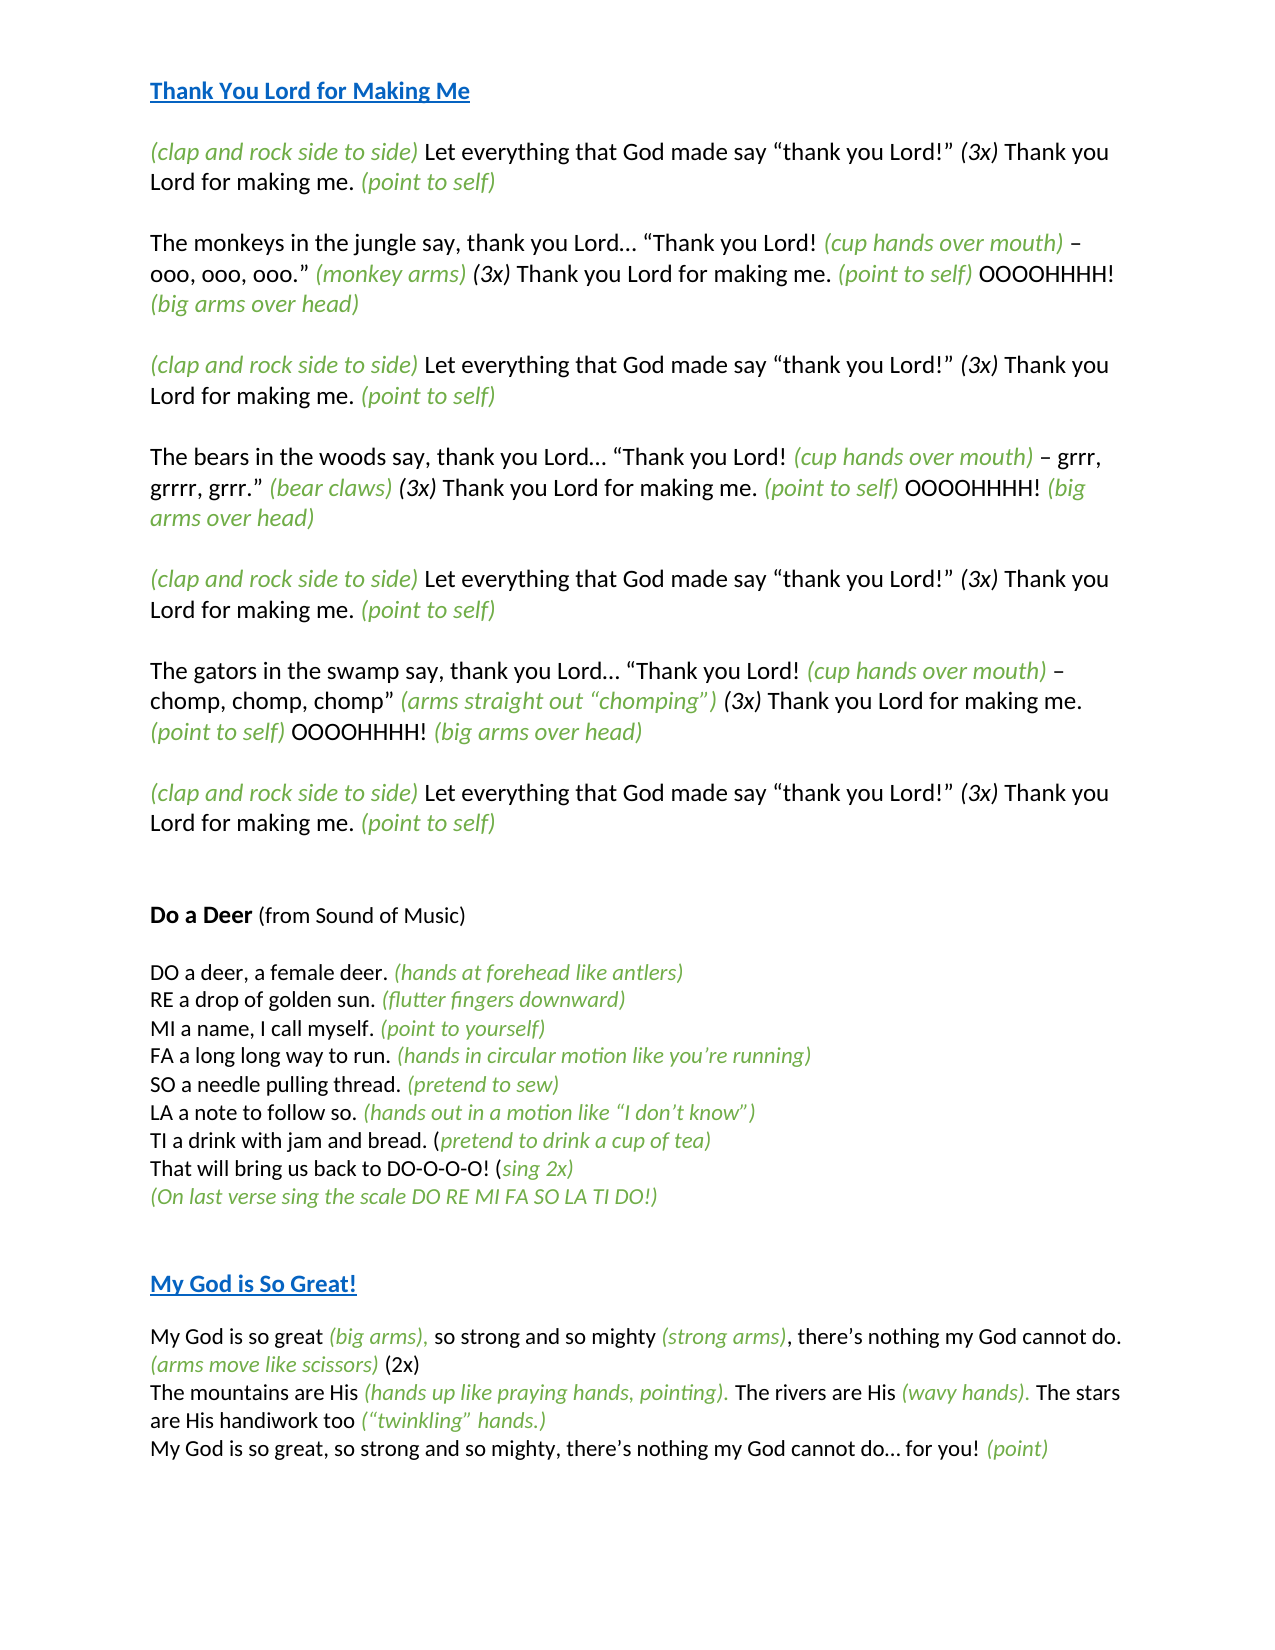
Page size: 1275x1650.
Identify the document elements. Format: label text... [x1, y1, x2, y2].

text The monkeys in the jungle say, thank you Lord… “Thank you Lord! (cup hands over mouth) – ooo, ooo, ooo.” (monkey arms) (3x) Thank you Lord for making me. (point to self) OOOOHHHH! (big arms over head) [150, 228, 1125, 319]
text LA a note to follow so. (hands out in a motion like “I don’t know”) [150, 1098, 1125, 1126]
text (On last verse sing the scale DO RE MI FA SO LA TI DO!) [150, 1182, 1125, 1210]
text (clap and rock side to side) Let everything that God made say “thank you Lord!” (3x) Thank you Lord for making me. (point to self) [150, 136, 1125, 197]
text DO a deer, a female deer. (hands at forehead like antlers) [150, 958, 1125, 986]
text Thank You Lord for Making Me [150, 75, 1125, 106]
text Do a Deer (from Sound of Music) [150, 899, 1125, 929]
text The mountains are His (hands up like praying hands, pointing). The rivers are His (wavy hands). The stars are His handiwork too (“twinkling” hands.) [150, 1378, 1125, 1434]
text RE a drop of golden sun. (flutter fingers downward) [150, 986, 1125, 1014]
text The gators in the swamp say, thank you Lord… “Thank you Lord! (cup hands over mouth) – chomp, chomp, chomp” (arms straight out “chomping”) (3x) Thank you Lord for making me. (point to self) OOOOHHHH! (big arms over head) [150, 655, 1125, 746]
text My God is So Great! [150, 1268, 1125, 1299]
text FA a long long way to run. (hands in circular motion like you’re running) SO a needle pulling thread. (pretend to sew) [150, 1042, 1125, 1098]
text TI a drink with jam and bread. (pretend to drink a cup of tea) [150, 1126, 1125, 1154]
text My God is so great, so strong and so mighty, there’s nothing my God cannot do… for you! (point) [150, 1434, 1125, 1462]
text My God is so great (big arms), so strong and so mighty (strong arms), there’s nothing my God cannot do. (arms move like scissors) (2x) [150, 1322, 1125, 1378]
text (clap and rock side to side) Let everything that God made say “thank you Lord!” (3x) Thank you Lord for making me. (point to self) [150, 563, 1125, 624]
text The bears in the woods say, thank you Lord… “Thank you Lord! (cup hands over mouth) – grrr, grrrr, grrr.” (bear claws) (3x) Thank you Lord for making me. (point to self) OOOOHHHH! (big arms over head) [150, 441, 1125, 533]
text (clap and rock side to side) Let everything that God made say “thank you Lord!” (3x) Thank you Lord for making me. (point to self) [150, 777, 1125, 838]
text That will bring us back to DO-O-O-O! (sing 2x) [150, 1154, 1125, 1182]
text (clap and rock side to side) Let everything that God made say “thank you Lord!” (3x) Thank you Lord for making me. (point to self) [150, 350, 1125, 411]
text MI a name, I call myself. (point to yourself) [150, 1014, 1125, 1042]
